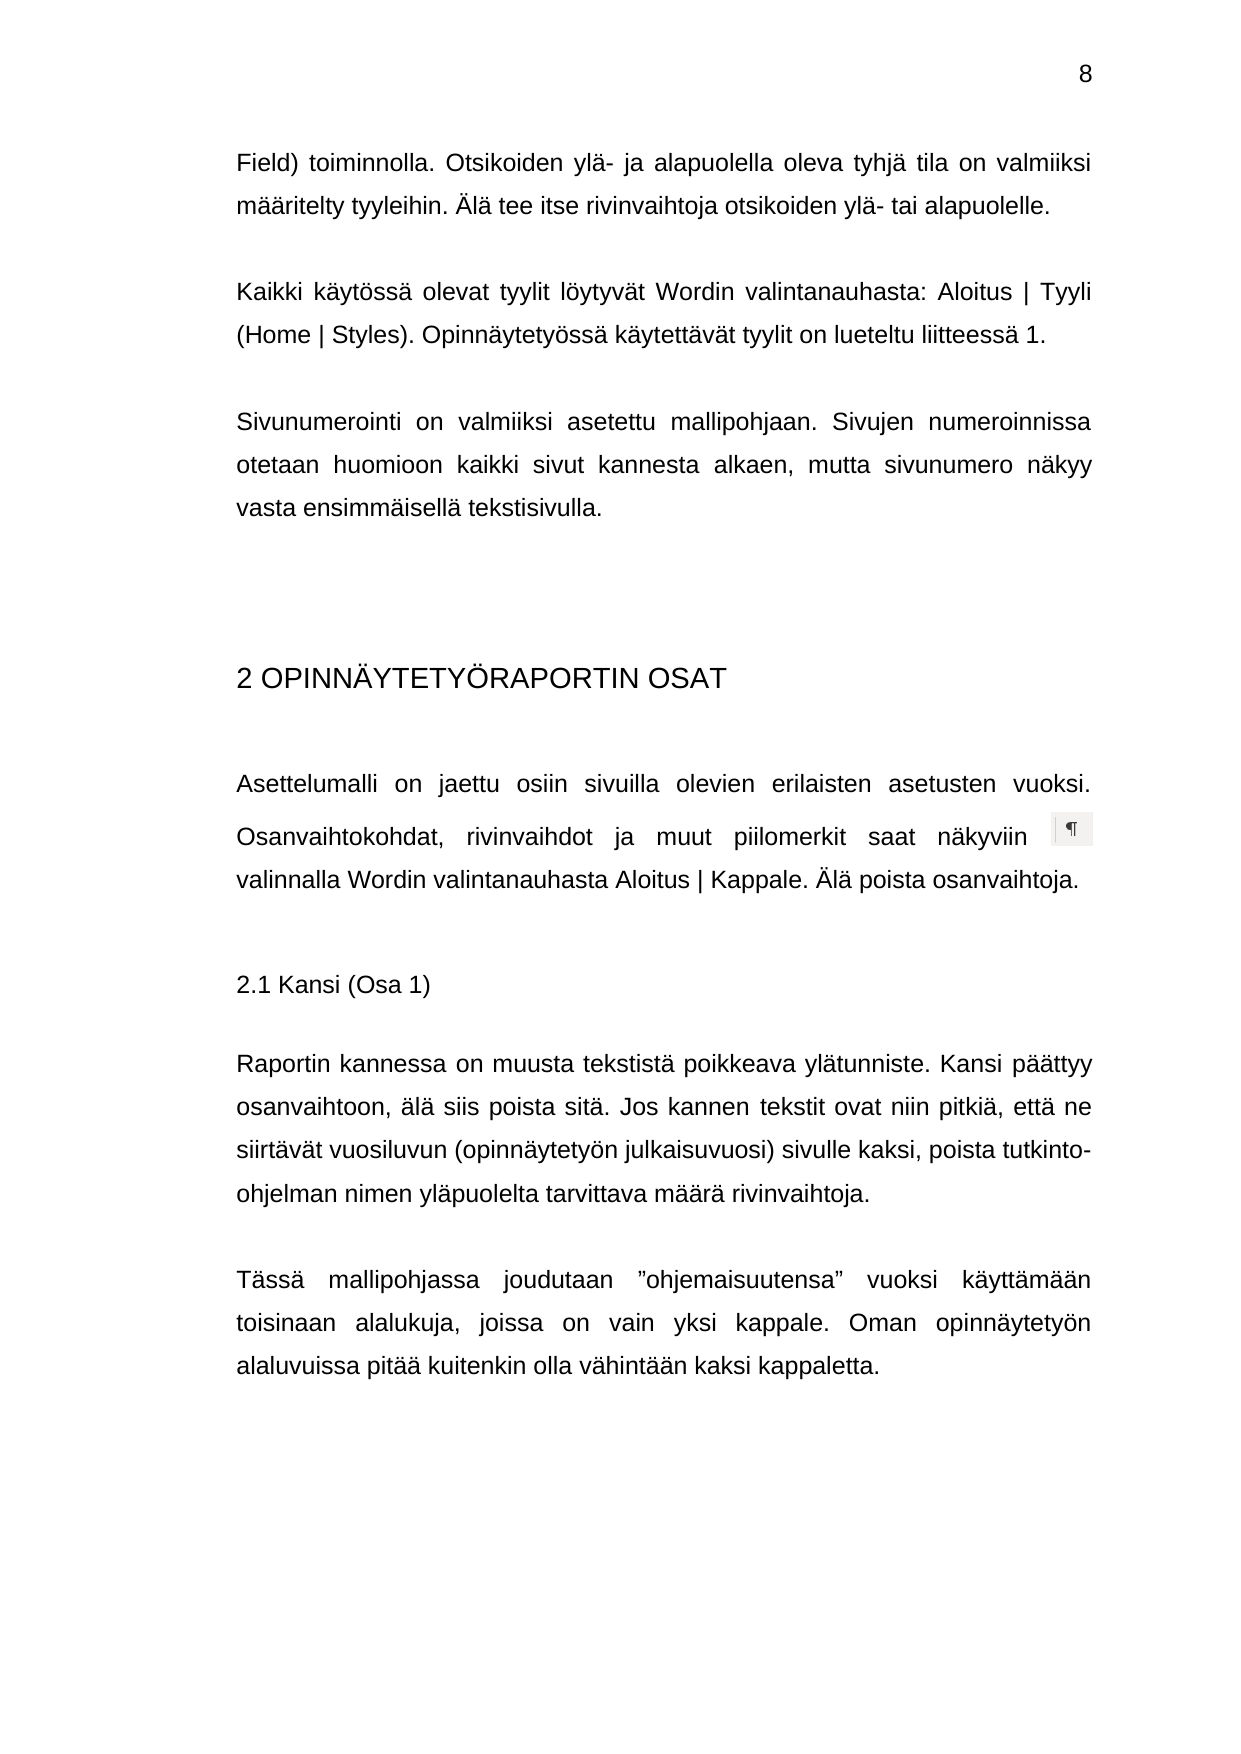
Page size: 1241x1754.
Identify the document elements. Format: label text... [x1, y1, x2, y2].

text Kaikki käytössä olevat tyylit löytyvät Wordin valintanauhasta: Aloitus | Tyyli (Home | Styles). Opinnäytetyössä käytettävät tyylit on lueteltu liitteessä 1. [236, 277, 1092, 349]
text Tässä mallipohjassa joudutaan ”ohjemaisuutensa” vuoksi käyttämään toisinaan alalukuja, joissa on vain yksi kappale. Oman opinnäytetyön alaluvuissa pitää kuitenkin olla vähintään kaksi kappaletta. [236, 1265, 1092, 1380]
text Raportin kannessa on muusta tekstistä poikkeava ylätunniste. Kansi päättyy osanvaihtoon, älä siis poista sitä. Jos kannen tekstit ovat niin pitkiä, että ne siirtävät vuosiluvun (opinnäytetyön julkaisuvuosi) sivulle kaksi, poista tutkinto-ohjelman nimen yläpuolelta tarvittava määrä rivinvaihtoja. [236, 1049, 1092, 1207]
subtitle Opinnäytetyöraportin osat [236, 661, 1092, 694]
text Asettelumalli on jaettu osiin sivuilla olevien erilaisten asetusten vuoksi. Osanvaihtokohdat, rivinvaihdot ja muut piilomerkit saat näkyviin valinnalla Wordin valintanauhasta Aloitus | Kappale. Älä poista osanvaihtoja. [236, 769, 1092, 893]
picture [1050, 812, 1093, 846]
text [236, 148, 1092, 219]
text Sivunumerointi on valmiiksi asetettu mallipohjaan. Sivujen numeroinnissa otetaan huomioon kaikki sivut kannesta alkaen, mutta sivunumero näkyy vasta ensimmäisellä tekstisivulla. [236, 406, 1092, 521]
subtitle Kansi (Osa 1) [236, 970, 1092, 999]
